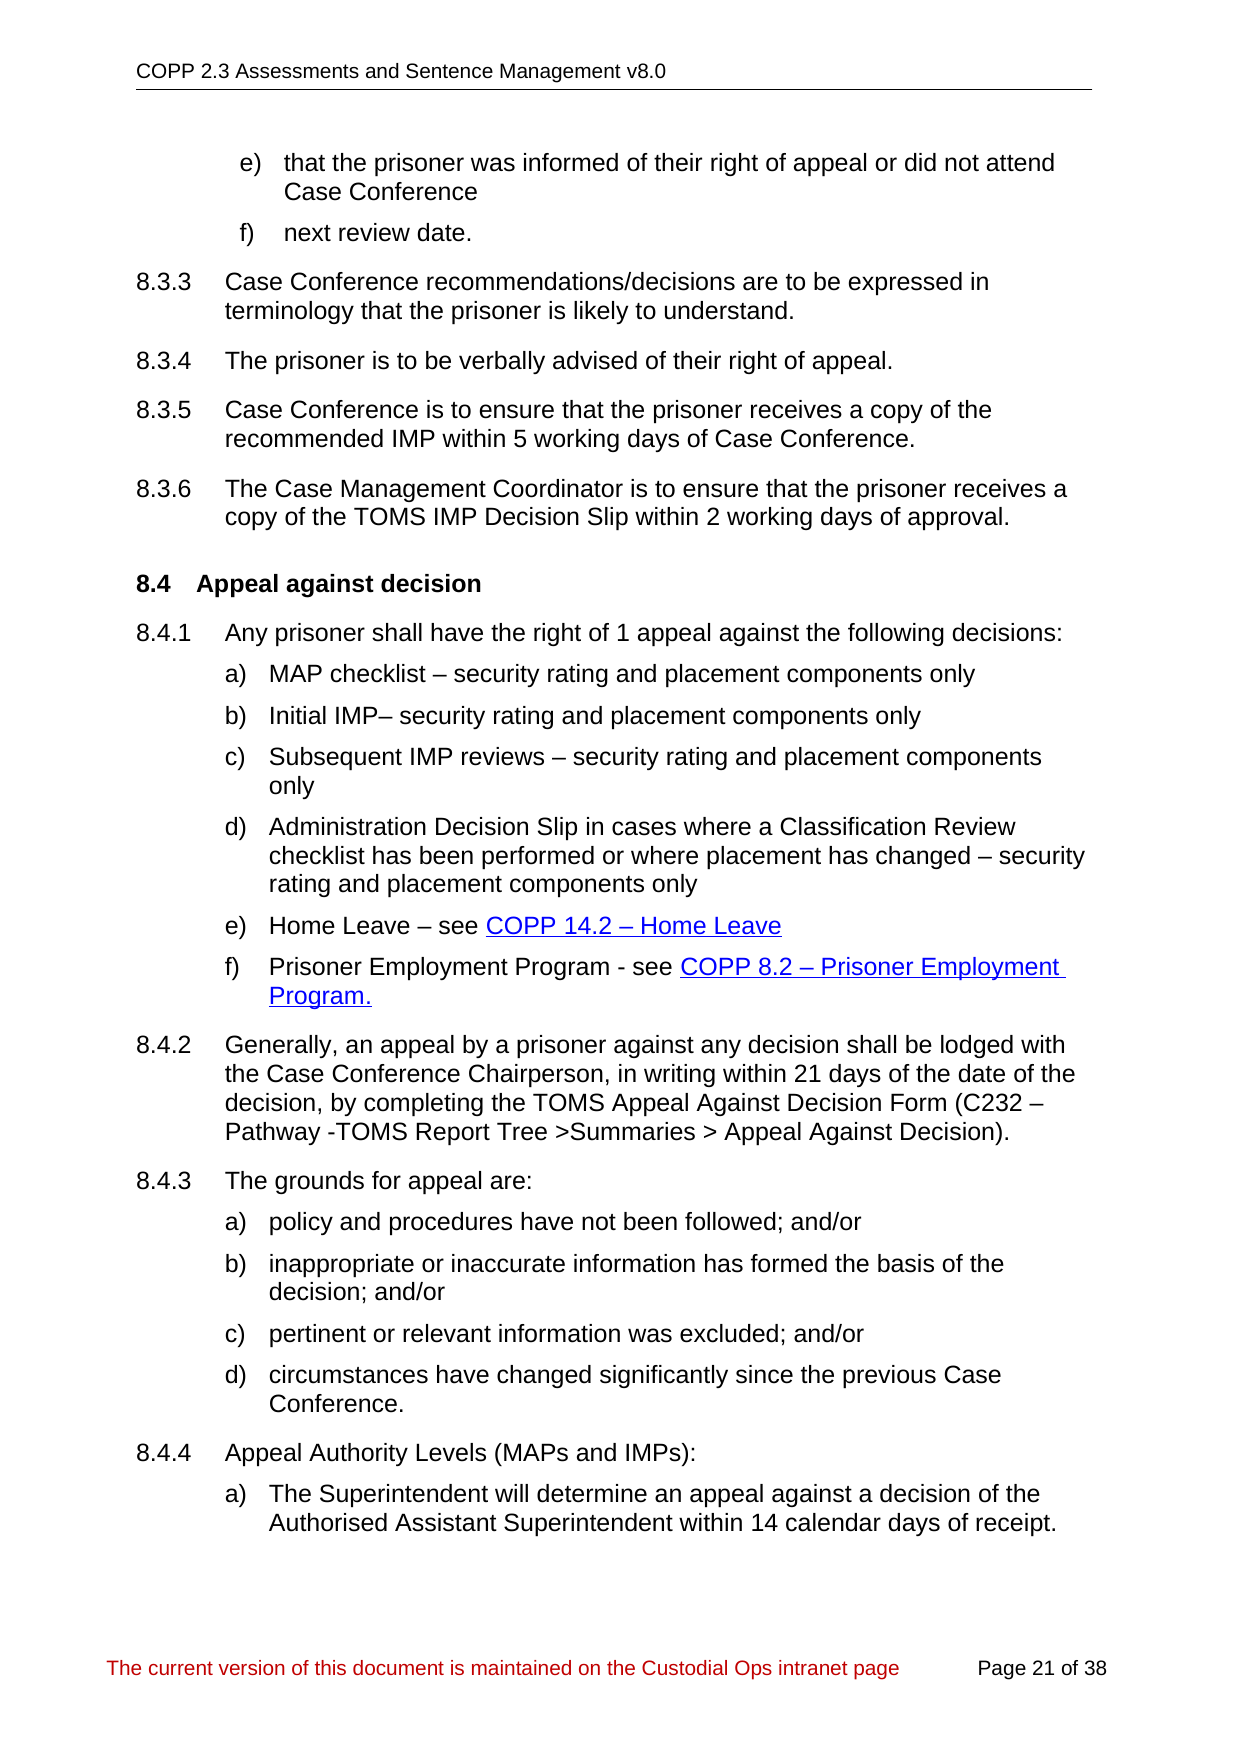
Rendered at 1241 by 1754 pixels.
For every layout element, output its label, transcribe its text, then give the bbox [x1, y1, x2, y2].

list Home Leave – see COPP 14.2 – Home Leave [224, 911, 1092, 939]
subtitle Case Conference recommendations/decisions are to be expressed in terminology that the prisoner is likely to understand. [136, 267, 1092, 325]
list next review date. [239, 218, 1092, 246]
list Prisoner Employment Program - see COPP 8.2 – Prisoner Employment Program. [224, 952, 1092, 1009]
list policy and procedures have not been followed; and/or [224, 1207, 1092, 1236]
list Administration Decision Slip in cases where a Classification Review checklist has been performed or where placement has changed – security rating and placement components only [224, 812, 1092, 898]
subtitle The Case Management Coordinator is to ensure that the prisoner receives a copy of the TOMS IMP Decision Slip within 2 working days of approval. [136, 473, 1092, 531]
list The Superintendent will determine an appeal against a decision of the Authorised Assistant Superintendent within 14 calendar days of receipt. [224, 1479, 1092, 1537]
subtitle Appeal against decision [136, 568, 1092, 597]
list pertinent or relevant information was excluded; and/or [224, 1318, 1092, 1347]
list Initial IMP– security rating and placement components only [224, 701, 1092, 729]
list MAP checklist – security rating and placement components only [224, 659, 1092, 688]
subtitle The prisoner is to be verbally advised of their right of appeal. [136, 346, 1092, 374]
list Subsequent IMP reviews – security rating and placement components only [224, 742, 1092, 799]
subtitle The grounds for appeal are: [136, 1166, 1092, 1195]
list circumstances have changed significantly since the previous Case Conference. [224, 1360, 1092, 1417]
list inappropriate or inaccurate information has formed the basis of the decision; and/or [224, 1248, 1092, 1306]
subtitle Appeal Authority Levels (MAPs and IMPs): [136, 1438, 1092, 1467]
subtitle Any prisoner shall have the right of 1 appeal against the following decisions: [136, 618, 1092, 647]
list that the prisoner was informed of their right of appeal or did not attend Case Conference [239, 148, 1092, 205]
subtitle Generally, an appeal by a prisoner against any decision shall be lodged with the Case Conference Chairperson, in writing within 21 days of the date of the decision, by completing the TOMS Appeal Against Decision Form (C232 – Pathway -TOMS Report Tree >Summaries > Appeal Against Decision). [136, 1030, 1092, 1145]
subtitle Case Conference is to ensure that the prisoner receives a copy of the recommended IMP within 5 working days of Case Conference. [136, 395, 1092, 453]
